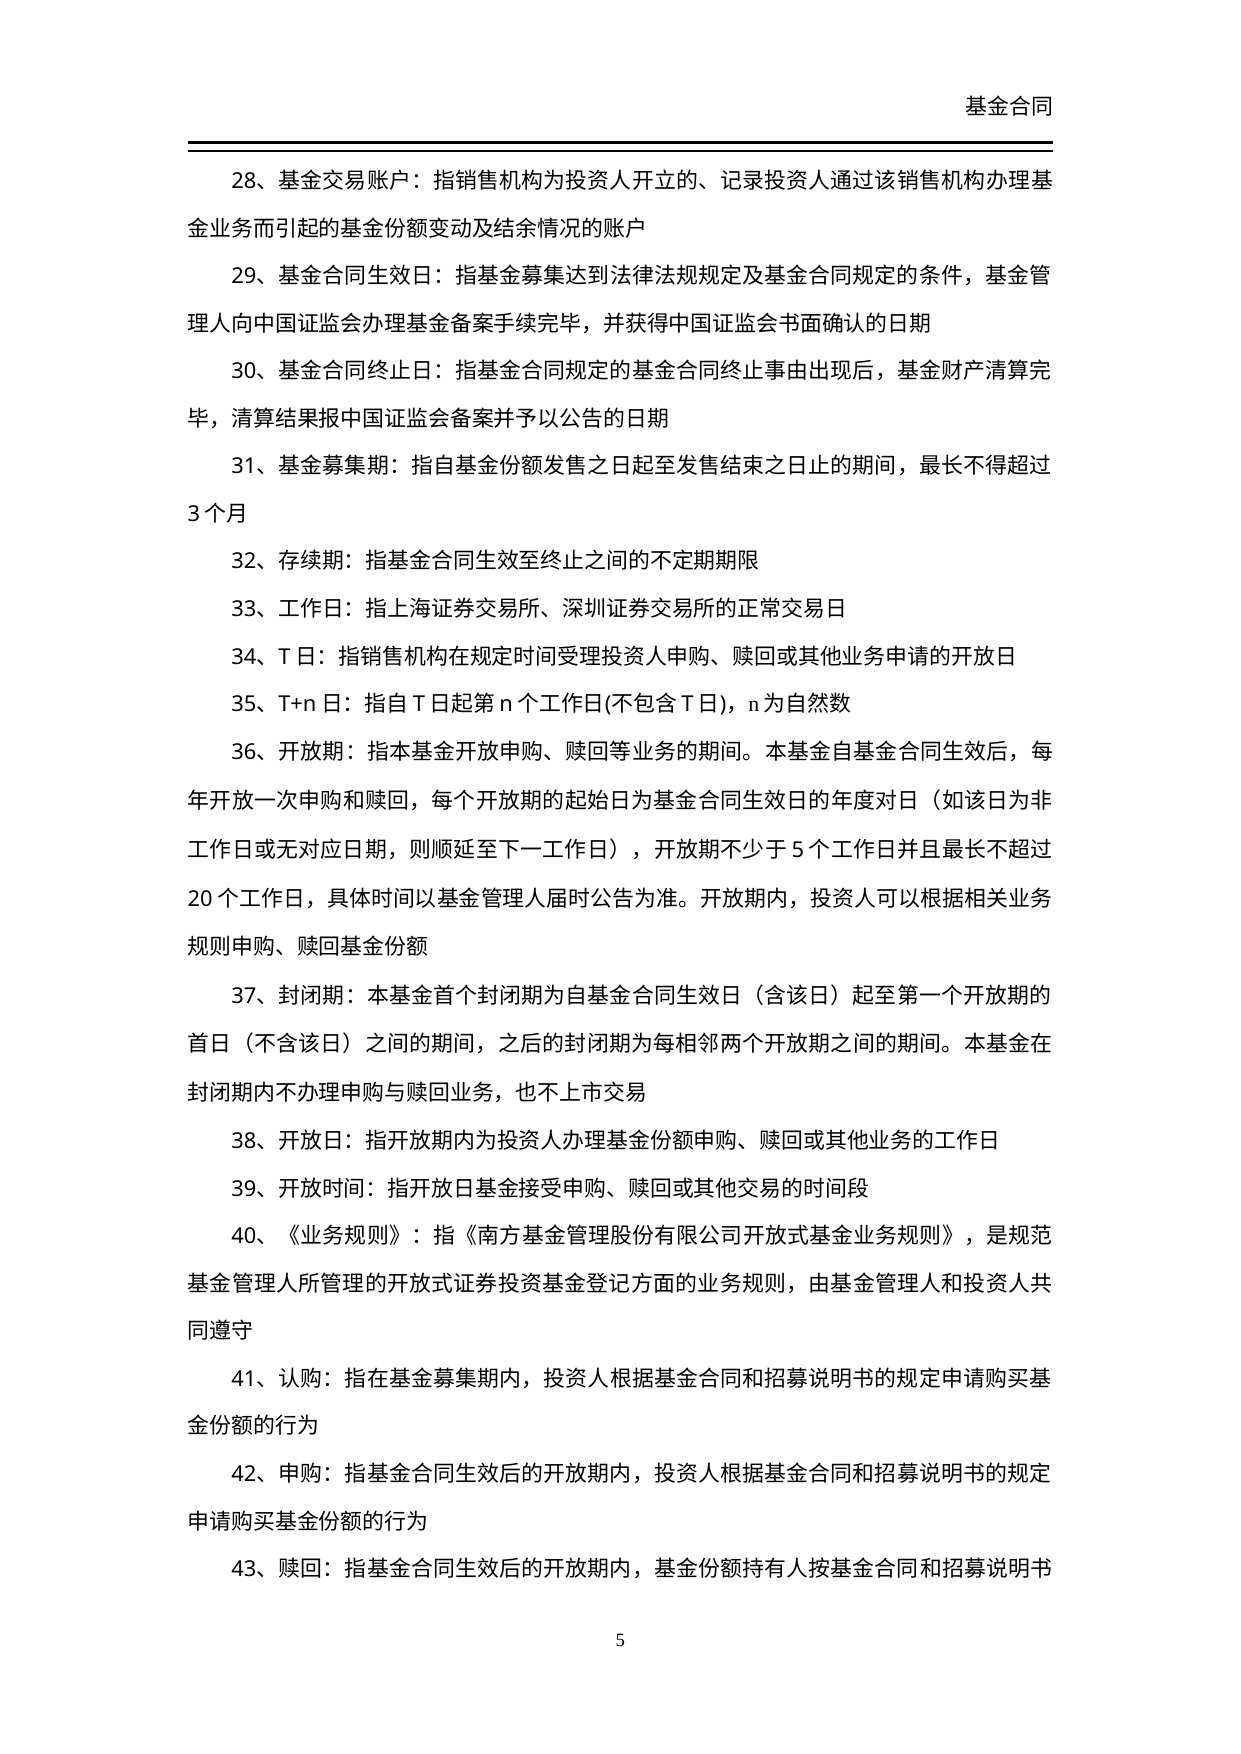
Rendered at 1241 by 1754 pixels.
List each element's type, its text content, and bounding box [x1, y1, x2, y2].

text 40、《业务规则》：指《南方基金管理股份有限公司开放式基金业务规则》，是规范基金管理人所管理的开放式证券投资基金登记方面的业务规则，由基金管理人和投资人共同遵守 [187, 1218, 1053, 1345]
text 36、开放期：指本基金开放申购、赎回等业务的期间。本基金自基金合同生效后，每年开放一次申购和赎回，每个开放期的起始日为基金合同生效日的年度对日（如该日为非工作日或无对应日期，则顺延至下一工作日），开放期不少于5个工作日并且最长不超过20个工作日，具体时间以基金管理人届时公告为准。开放期内，投资人可以根据相关业务规则申购、赎回基金份额 [187, 734, 1053, 961]
text 31、基金募集期：指自基金份额发售之日起至发售结束之日止的期间，最长不得超过3个月 [187, 448, 1053, 528]
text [187, 1551, 1053, 1583]
text 35、T+n日：指自T日起第n个工作日(不包含T日)，n为自然数 [187, 686, 1053, 718]
text 30、基金合同终止日：指基金合同规定的基金合同终止事由出现后，基金财产清算完毕，清算结果报中国证监会备案并予以公告的日期 [187, 353, 1053, 432]
text 38、开放日：指开放期内为投资人办理基金份额申购、赎回或其他业务的工作日 [187, 1123, 1053, 1155]
text 34、T日：指销售机构在规定时间受理投资人申购、赎回或其他业务申请的开放日 [187, 639, 1053, 671]
text 29、基金合同生效日：指基金募集达到法律法规规定及基金合同规定的条件，基金管理人向中国证监会办理基金备案手续完毕，并获得中国证监会书面确认的日期 [187, 258, 1053, 337]
text 33、工作日：指上海证券交易所、深圳证券交易所的正常交易日 [187, 591, 1053, 623]
text 42、申购：指基金合同生效后的开放期内，投资人根据基金合同和招募说明书的规定申请购买基金份额的行为 [187, 1456, 1053, 1535]
text 39、开放时间：指开放日基金接受申购、赎回或其他交易的时间段 [187, 1171, 1053, 1202]
text 37、封闭期：本基金首个封闭期为自基金合同生效日（含该日）起至第一个开放期的首日（不含该日）之间的期间，之后的封闭期为每相邻两个开放期之间的期间。本基金在封闭期内不办理申购与赎回业务，也不上市交易 [187, 977, 1053, 1107]
text 41、认购：指在基金募集期内，投资人根据基金合同和招募说明书的规定申请购买基金份额的行为 [187, 1361, 1053, 1440]
text 32、存续期：指基金合同生效至终止之间的不定期期限 [187, 543, 1053, 575]
text 28、基金交易账户：指销售机构为投资人开立的、记录投资人通过该销售机构办理基金业务而引起的基金份额变动及结余情况的账户 [187, 163, 1053, 242]
